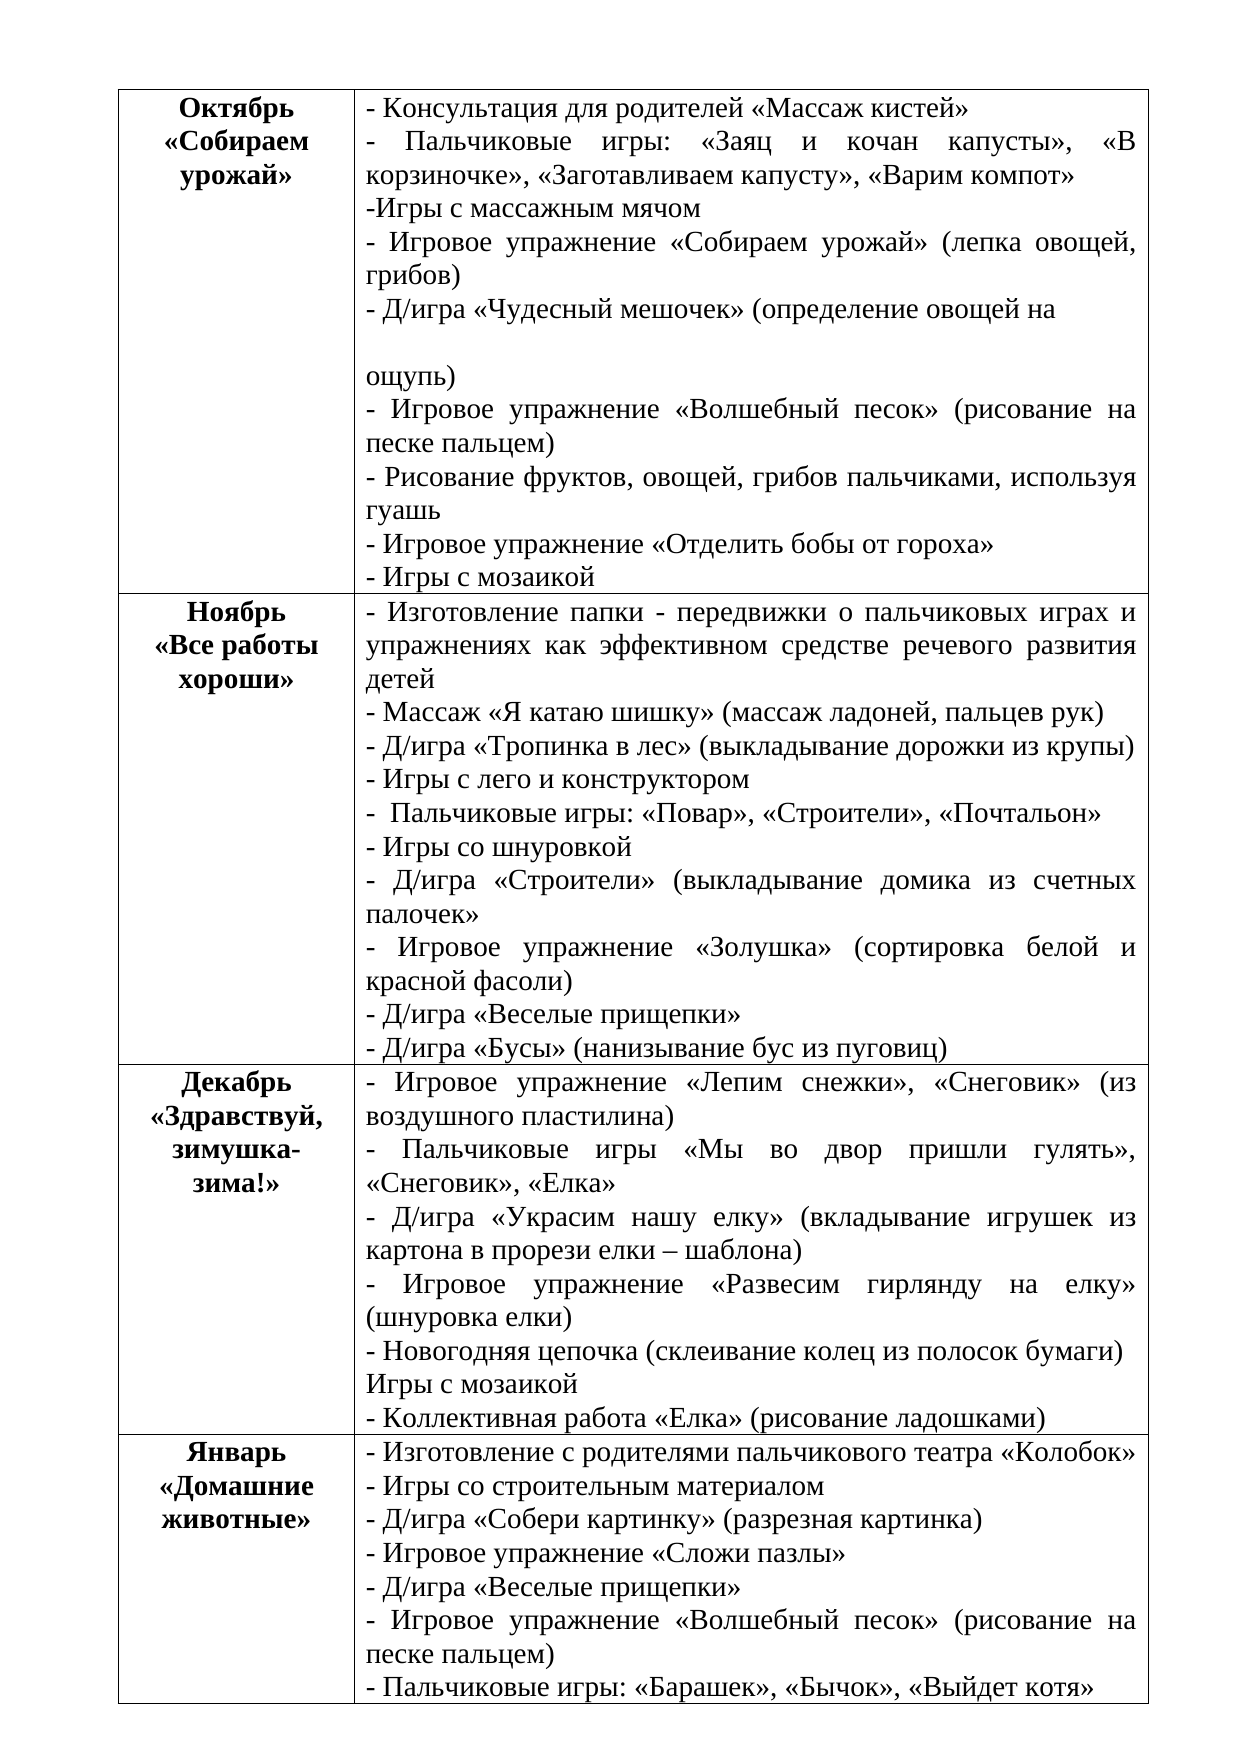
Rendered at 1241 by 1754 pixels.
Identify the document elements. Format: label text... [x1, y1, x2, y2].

table_cell - Изготовление папки - передвижки о пальчиковых играх и упражнениях как эффективном средстве речевого развития детей - Массаж «Я катаю шишку» (массаж ладоней, пальцев рук) - Д/игра «Тропинка в лес» (выкладывание дорожки из крупы) - Игры с лего и конструктором - Пальчиковые игры: «Повар», «Строители», «Почтальон» - Игры со шнуровкой - Д/игра «Строители» (выкладывание домика из счетных палочек» - Игровое упражнение «Золушка» (сортировка белой и красной фасоли) - Д/игра «Веселые прищепки» - Д/игра «Бусы» (нанизывание бус из пуговиц) [355, 594, 1148, 1063]
table_cell Ноябрь «Все работы хороши» [119, 594, 354, 1063]
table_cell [119, 90, 354, 593]
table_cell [355, 1435, 1148, 1703]
table_cell - Игровое упражнение «Лепим снежки», «Снеговик» (из воздушного пластилина) - Пальчиковые игры «Мы во двор пришли гулять», «Снеговик», «Елка» - Д/игра «Украсим нашу елку» (вкладывание игрушек из картона в прорези елки – шаблона) - Игровое упражнение «Развесим гирлянду на елку» (шнуровка елки) - Новогодняя цепочка (склеивание колец из полосок бумаги) Игры с мозаикой - Коллективная работа «Елка» (рисование ладошками) [355, 1065, 1148, 1433]
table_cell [355, 90, 1148, 593]
table_cell Декабрь «Здравствуй, зимушка-зима!» [119, 1065, 354, 1433]
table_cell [119, 1435, 354, 1703]
